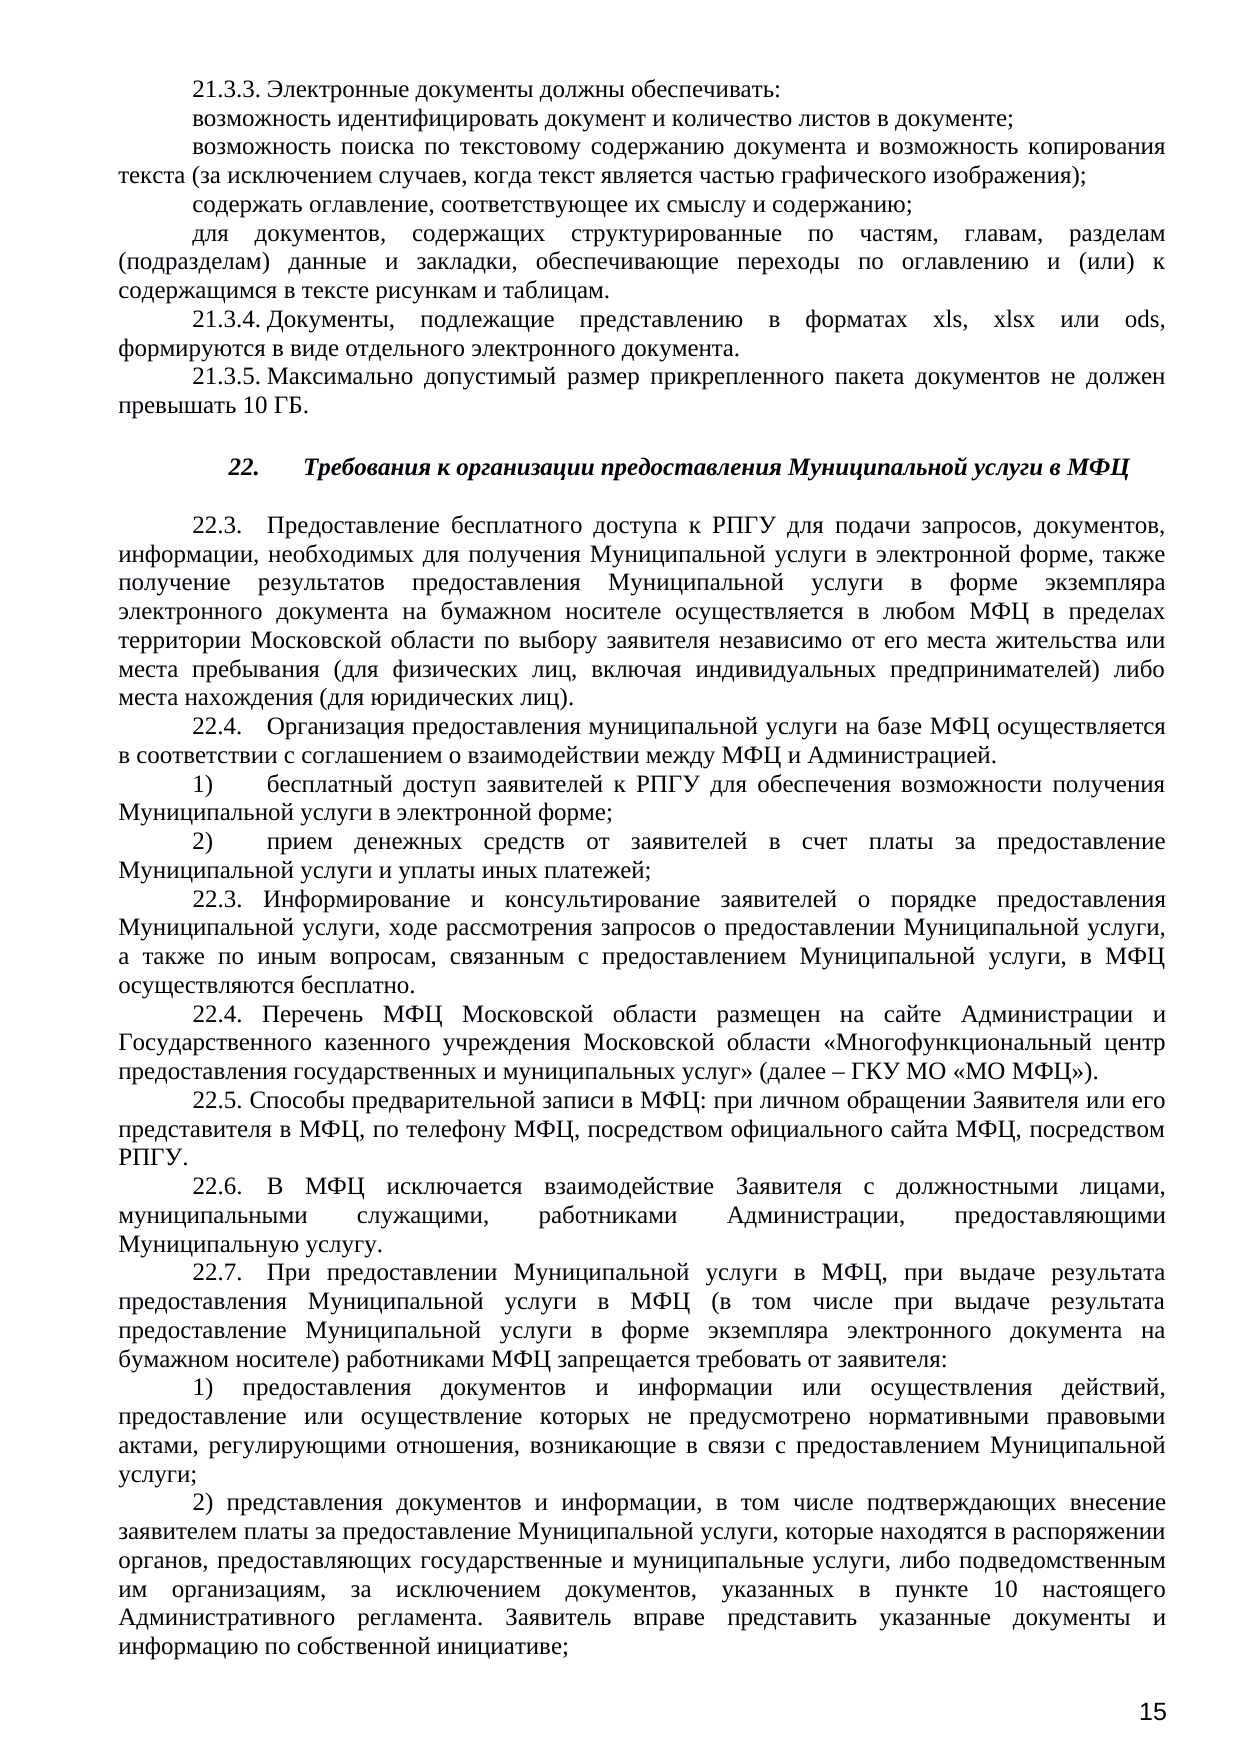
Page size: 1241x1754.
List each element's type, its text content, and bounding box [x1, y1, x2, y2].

text 22.5. Способы предварительной записи в МФЦ: при личном обращении Заявителя или его представителя в МФЦ, по телефону МФЦ, посредством официального сайта МФЦ, посредством РПГУ. [118, 1085, 1167, 1171]
list Требования к организации предоставления Муниципальной услуги в МФЦ [118, 452, 1167, 481]
text 22.3. Информирование и консультирование заявителей о порядке предоставления Муниципальной услуги, ходе рассмотрения запросов о предоставлении Муниципальной услуги, а также по иным вопросам, связанным с предоставлением Муниципальной услуги, в МФЦ осуществляются бесплатно. [118, 884, 1167, 999]
text 1) предоставления документов и информации или осуществления действий, предоставление или осуществление которых не предусмотрено нормативными правовыми актами, регулирующими отношения, возникающие в связи с предоставлением Муниципальной услуги; [118, 1372, 1167, 1487]
list Документы, подлежащие представлению в форматах xls, xlsx или ods, формируются в виде отдельного электронного документа. [118, 304, 1167, 361]
list Электронные документы должны обеспечивать: [118, 74, 1167, 103]
list Предоставление бесплатного доступа к РПГУ для подачи запросов, документов, информации, необходимых для получения Муниципальной услуги в электронной форме, также получение результатов предоставления Муниципальной услуги в форме экземпляра электронного документа на бумажном носителе осуществляется в любом МФЦ в пределах территории Московской области по выбору заявителя независимо от его места жительства или места пребывания (для физических лиц, включая индивидуальных предпринимателей) либо места нахождения (для юридических лиц). [118, 510, 1167, 711]
list Организация предоставления муниципальной услуги на базе МФЦ осуществляется в соответствии с соглашением о взаимодействии между МФЦ и Администрацией. [118, 711, 1167, 769]
list прием денежных средств от заявителей в счет платы за предоставление Муниципальной услуги и уплаты иных платежей; [118, 826, 1167, 884]
text 2) представления документов и информации, в том числе подтверждающих внесение заявителем платы за предоставление Муниципальной услуги, которые находятся в распоряжении органов, предоставляющих государственные и муниципальные услуги, либо подведомственным им организациям, за исключением документов, указанных в пункте 10 настоящего Административного регламента. Заявитель вправе представить указанные документы и информацию по собственной инициативе; [118, 1487, 1167, 1660]
text 22.6. В МФЦ исключается взаимодействие Заявителя с должностными лицами, муниципальными служащими, работниками Администрации, предоставляющими Муниципальную услугу. [118, 1171, 1167, 1257]
text содержать оглавление, соответствующее их смыслу и содержанию; [118, 189, 1167, 218]
text 22.4. Перечень МФЦ Московской области размещен на сайте Администрации и Государственного казенного учреждения Московской области «Многофункциональный центр предоставления государственных и муниципальных услуг» (далее – ГКУ МО «МО МФЦ»). [118, 999, 1167, 1085]
text возможность поиска по текстовому содержанию документа и возможность копирования текста (за исключением случаев, когда текст является частью графического изображения); [118, 131, 1167, 189]
list бесплатный доступ заявителей к РПГУ для обеспечения возможности получения Муниципальной услуги в электронной форме; [118, 769, 1167, 826]
text возможность идентифицировать документ и количество листов в документе; [118, 103, 1167, 131]
list Максимально допустимый размер прикрепленного пакета документов не должен превышать 10 ГБ. [118, 361, 1167, 419]
text 22.7. При предоставлении Муниципальной услуги в МФЦ, при выдаче результата предоставления Муниципальной услуги в МФЦ (в том числе при выдаче результата предоставление Муниципальной услуги в форме экземпляра электронного документа на бумажном носителе) работниками МФЦ запрещается требовать от заявителя: [118, 1257, 1167, 1372]
text для документов, содержащих структурированные по частям, главам, разделам (подразделам) данные и закладки, обеспечивающие переходы по оглавлению и (или) к содержащимся в тексте рисункам и таблицам. [118, 218, 1167, 304]
